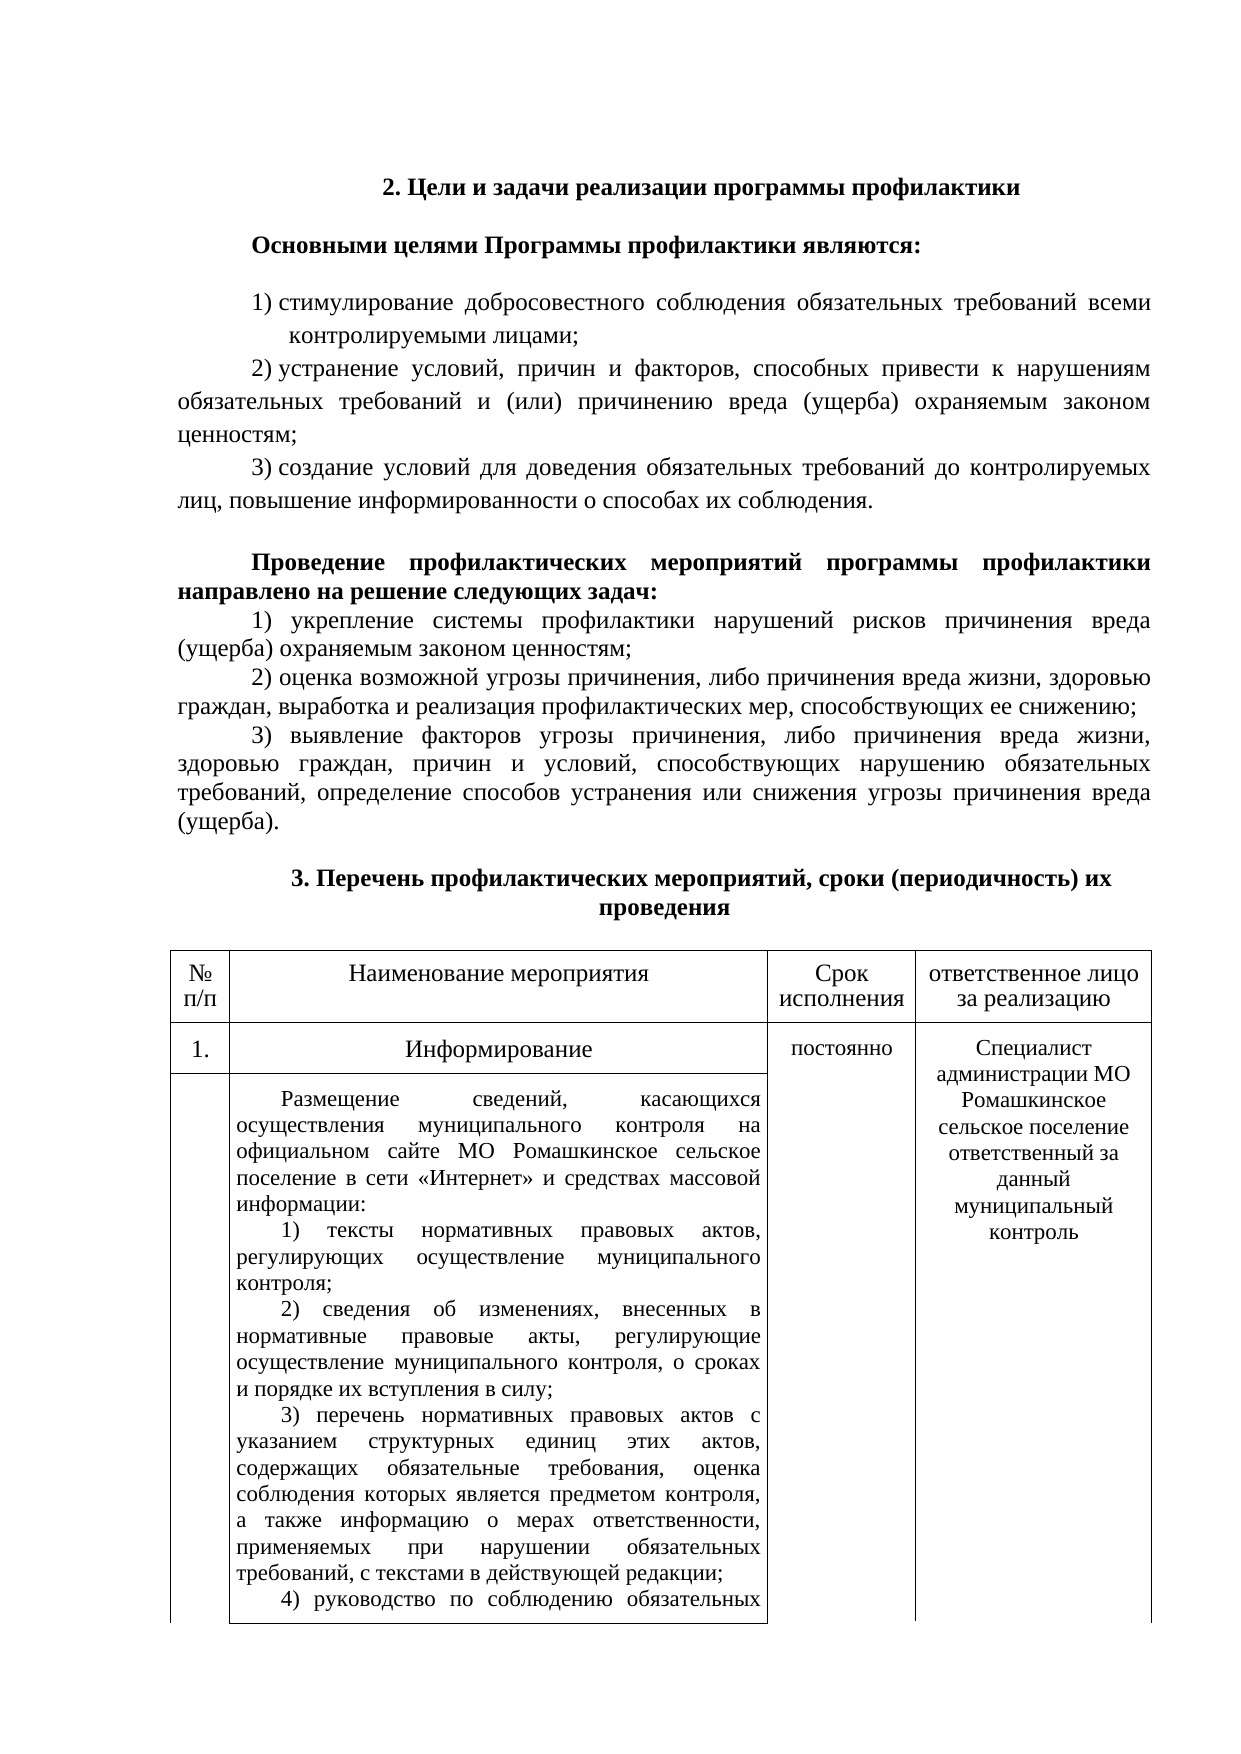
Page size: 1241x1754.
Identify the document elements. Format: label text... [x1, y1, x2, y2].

text 1) укрепление системы профилактики нарушений рисков причинения вреда (ущерба) охраняемым законом ценностям; [177, 605, 1152, 662]
table_cell постоянно [768, 1023, 916, 1622]
text 3. Перечень профилактических мероприятий, сроки (периодичность) их проведения [177, 863, 1152, 921]
list устранение условий, причин и факторов, способных привести к нарушениям обязательных требований и (или) причинению вреда (ущерба) охраняемым законом ценностям; [177, 353, 1152, 448]
table_header № п/п [171, 951, 229, 1022]
table_cell Специалист администрации МО Ромашкинское сельское поселение ответственный за данный муниципальный контроль [916, 1023, 1151, 1622]
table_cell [230, 1074, 767, 1622]
table_cell [171, 1074, 229, 1622]
list стимулирование добросовестного соблюдения обязательных требований всеми контролируемыми лицами; [251, 287, 1152, 349]
text 2) оценка возможной угрозы причинения, либо причинения вреда жизни, здоровью граждан, выработка и реализация профилактических мер, способствующих ее снижению; [177, 662, 1152, 720]
text Проведение профилактических мероприятий программы профилактики направлено на решение следующих задач: [177, 547, 1152, 605]
text Основными целями Программы профилактики являются: [177, 230, 1152, 258]
table_header ответственное лицо за реализацию [916, 951, 1151, 1022]
table_cell 1. [171, 1023, 229, 1073]
table_header Наименование мероприятия [230, 951, 767, 1022]
table_header Срок исполнения [768, 951, 915, 1022]
table_cell Информирование [230, 1023, 767, 1073]
text 2. Цели и задачи реализации программы профилактики [177, 172, 1152, 201]
list создание условий для доведения обязательных требований до контролируемых лиц, повышение информированности о способах их соблюдения. [177, 452, 1152, 514]
text 3) выявление факторов угрозы причинения, либо причинения вреда жизни, здоровью граждан, причин и условий, способствующих нарушению обязательных требований, определение способов устранения или снижения угрозы причинения вреда (ущерба). [177, 720, 1152, 835]
